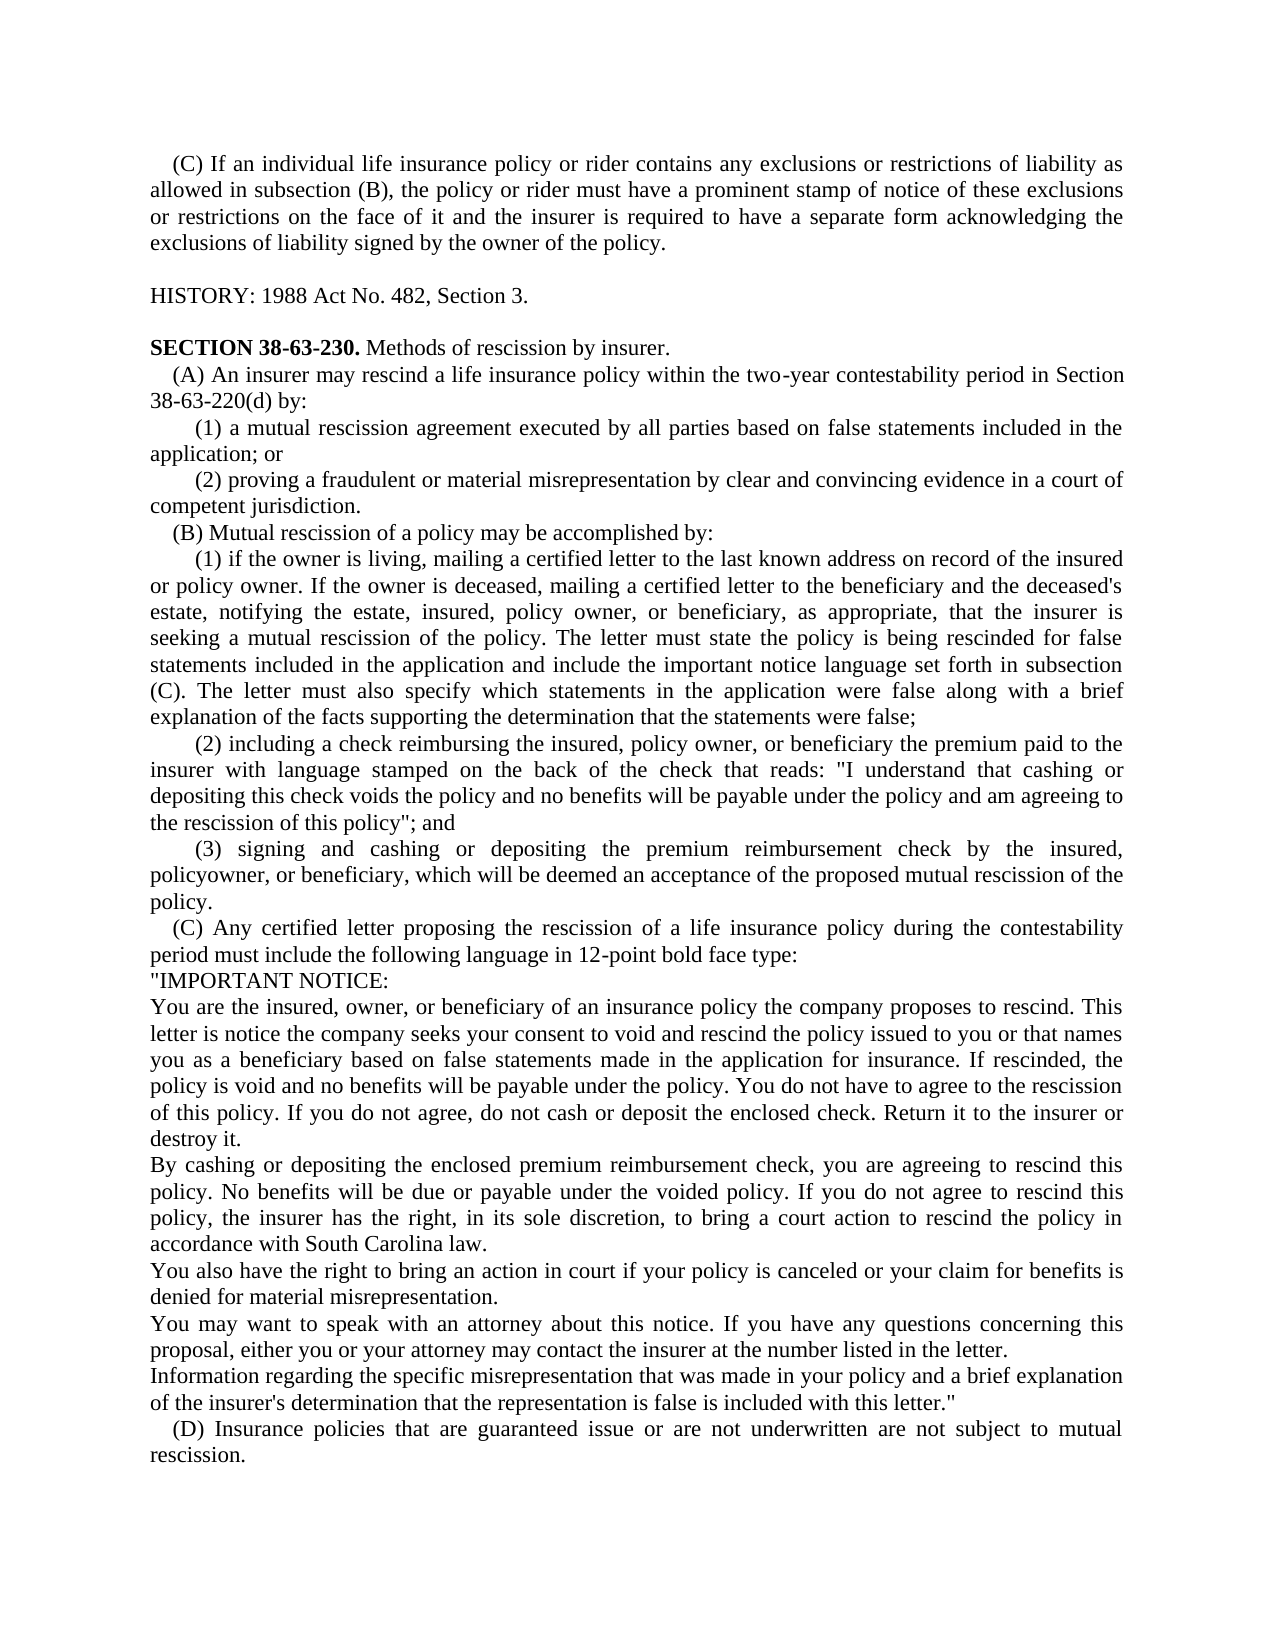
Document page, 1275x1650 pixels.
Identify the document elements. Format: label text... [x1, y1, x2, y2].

text (D) Insurance policies that are guaranteed issue or are not underwritten are not subject to mutual rescission. [150, 1415, 1125, 1468]
text (A) An insurer may rescind a life insurance policy within the two-year contestability period in Section 38-63-220(d) by: [150, 361, 1125, 413]
text Information regarding the specific misrepresentation that was made in your policy and a brief explanation of the insurer's determination that the representation is false is included with this letter." [150, 1362, 1125, 1415]
text "IMPORTANT NOTICE: [150, 967, 1125, 993]
text (1) if the owner is living, mailing a certified letter to the last known address on record of the insured or policy owner. If the owner is deceased, mailing a certified letter to the beneficiary and the deceased's estate, notifying the estate, insured, policy owner, or beneficiary, as appropriate, that the insurer is seeking a mutual rescission of the policy. The letter must state the policy is being rescinded for false statements included in the application and include the important notice language set forth in subsection (C). The letter must also specify which statements in the application were false along with a brief explanation of the facts supporting the determination that the statements were false; [150, 545, 1125, 730]
text You may want to speak with an attorney about this notice. If you have any questions concerning this proposal, either you or your attorney may contact the insurer at the number listed in the letter. [150, 1309, 1125, 1362]
text HISTORY: 1988 Act No. 482, Section 3. [150, 282, 1125, 308]
text You also have the right to bring an action in court if your policy is canceled or your claim for benefits is denied for material misrepresentation. [150, 1257, 1125, 1309]
text By cashing or depositing the enclosed premium reimbursement check, you are agreeing to rescind this policy. No benefits will be due or payable under the voided policy. If you do not agree to rescind this policy, the insurer has the right, in its sole discretion, to bring a court action to rescind the policy in accordance with South Carolina law. [150, 1151, 1125, 1257]
text (2) including a check reimbursing the insured, policy owner, or beneficiary the premium paid to the insurer with language stamped on the back of the check that reads: "I understand that cashing or depositing this check voids the policy and no benefits will be payable under the policy and am agreeing to the rescission of this policy"; and [150, 730, 1125, 835]
text (C) Any certified letter proposing the rescission of a life insurance policy during the contestability period must include the following language in 12-point bold face type: [150, 914, 1125, 967]
text SECTION 38-63-230. Methods of rescission by insurer. [150, 334, 1125, 361]
text (2) proving a fraudulent or material misrepresentation by clear and convincing evidence in a court of competent jurisdiction. [150, 466, 1125, 519]
text (C) If an individual life insurance policy or rider contains any exclusions or restrictions of liability as allowed in subsection (B), the policy or rider must have a prominent stamp of notice of these exclusions or restrictions on the face of it and the insurer is required to have a separate form acknowledging the exclusions of liability signed by the owner of the policy. [150, 150, 1125, 255]
text (1) a mutual rescission agreement executed by all parties based on false statements included in the application; or [150, 413, 1125, 466]
text (B) Mutual rescission of a policy may be accomplished by: [150, 519, 1125, 545]
text You are the insured, owner, or beneficiary of an insurance policy the company proposes to rescind. This letter is notice the company seeks your consent to void and rescind the policy issued to you or that names you as a beneficiary based on false statements made in the application for insurance. If rescinded, the policy is void and no benefits will be payable under the policy. You do not have to agree to the rescission of this policy. If you do not agree, do not cash or deposit the enclosed check. Return it to the insurer or destroy it. [150, 993, 1125, 1151]
text (3) signing and cashing or depositing the premium reimbursement check by the insured, policyowner, or beneficiary, which will be deemed an acceptance of the proposed mutual rescission of the policy. [150, 835, 1125, 914]
